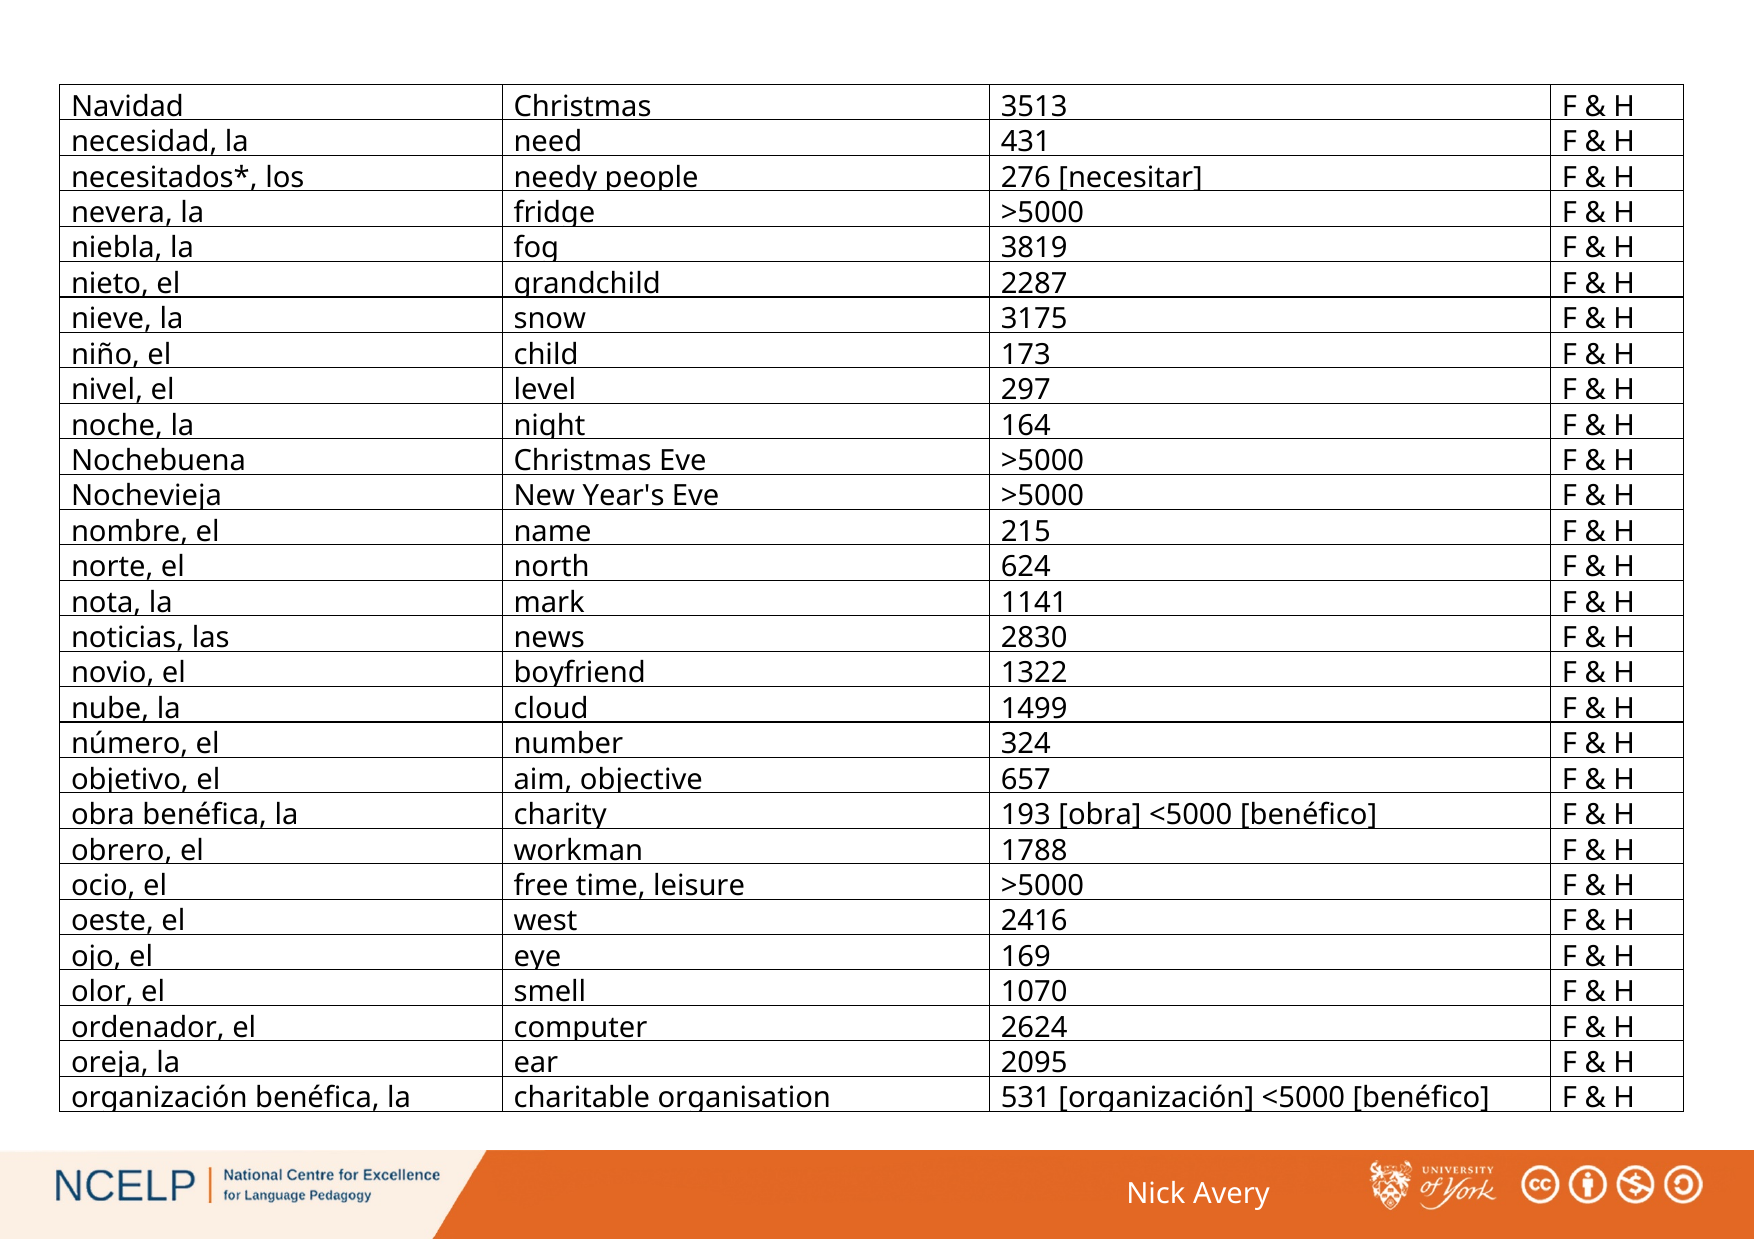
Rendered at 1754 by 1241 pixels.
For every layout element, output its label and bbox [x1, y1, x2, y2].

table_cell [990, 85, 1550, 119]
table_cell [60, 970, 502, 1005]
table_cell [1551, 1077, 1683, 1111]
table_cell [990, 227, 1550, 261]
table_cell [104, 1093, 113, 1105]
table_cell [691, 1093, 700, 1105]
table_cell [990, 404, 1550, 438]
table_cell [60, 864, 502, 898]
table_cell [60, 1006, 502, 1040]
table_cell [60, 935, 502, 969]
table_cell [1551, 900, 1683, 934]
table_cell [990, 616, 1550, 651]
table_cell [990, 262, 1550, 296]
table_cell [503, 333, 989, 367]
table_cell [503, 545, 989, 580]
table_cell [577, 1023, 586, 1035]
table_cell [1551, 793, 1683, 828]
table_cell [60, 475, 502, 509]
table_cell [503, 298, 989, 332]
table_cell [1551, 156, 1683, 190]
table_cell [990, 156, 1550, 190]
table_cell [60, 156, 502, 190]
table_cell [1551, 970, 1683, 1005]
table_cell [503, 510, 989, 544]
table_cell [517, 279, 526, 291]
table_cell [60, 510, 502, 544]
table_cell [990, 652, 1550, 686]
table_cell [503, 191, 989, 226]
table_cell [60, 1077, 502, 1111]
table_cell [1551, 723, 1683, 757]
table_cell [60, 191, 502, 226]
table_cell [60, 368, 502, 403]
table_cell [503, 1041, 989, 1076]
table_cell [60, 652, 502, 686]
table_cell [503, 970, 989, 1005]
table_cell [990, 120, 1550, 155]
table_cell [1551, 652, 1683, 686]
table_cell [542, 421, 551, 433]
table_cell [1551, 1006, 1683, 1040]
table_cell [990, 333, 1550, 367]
picture [0, 1150, 1754, 1239]
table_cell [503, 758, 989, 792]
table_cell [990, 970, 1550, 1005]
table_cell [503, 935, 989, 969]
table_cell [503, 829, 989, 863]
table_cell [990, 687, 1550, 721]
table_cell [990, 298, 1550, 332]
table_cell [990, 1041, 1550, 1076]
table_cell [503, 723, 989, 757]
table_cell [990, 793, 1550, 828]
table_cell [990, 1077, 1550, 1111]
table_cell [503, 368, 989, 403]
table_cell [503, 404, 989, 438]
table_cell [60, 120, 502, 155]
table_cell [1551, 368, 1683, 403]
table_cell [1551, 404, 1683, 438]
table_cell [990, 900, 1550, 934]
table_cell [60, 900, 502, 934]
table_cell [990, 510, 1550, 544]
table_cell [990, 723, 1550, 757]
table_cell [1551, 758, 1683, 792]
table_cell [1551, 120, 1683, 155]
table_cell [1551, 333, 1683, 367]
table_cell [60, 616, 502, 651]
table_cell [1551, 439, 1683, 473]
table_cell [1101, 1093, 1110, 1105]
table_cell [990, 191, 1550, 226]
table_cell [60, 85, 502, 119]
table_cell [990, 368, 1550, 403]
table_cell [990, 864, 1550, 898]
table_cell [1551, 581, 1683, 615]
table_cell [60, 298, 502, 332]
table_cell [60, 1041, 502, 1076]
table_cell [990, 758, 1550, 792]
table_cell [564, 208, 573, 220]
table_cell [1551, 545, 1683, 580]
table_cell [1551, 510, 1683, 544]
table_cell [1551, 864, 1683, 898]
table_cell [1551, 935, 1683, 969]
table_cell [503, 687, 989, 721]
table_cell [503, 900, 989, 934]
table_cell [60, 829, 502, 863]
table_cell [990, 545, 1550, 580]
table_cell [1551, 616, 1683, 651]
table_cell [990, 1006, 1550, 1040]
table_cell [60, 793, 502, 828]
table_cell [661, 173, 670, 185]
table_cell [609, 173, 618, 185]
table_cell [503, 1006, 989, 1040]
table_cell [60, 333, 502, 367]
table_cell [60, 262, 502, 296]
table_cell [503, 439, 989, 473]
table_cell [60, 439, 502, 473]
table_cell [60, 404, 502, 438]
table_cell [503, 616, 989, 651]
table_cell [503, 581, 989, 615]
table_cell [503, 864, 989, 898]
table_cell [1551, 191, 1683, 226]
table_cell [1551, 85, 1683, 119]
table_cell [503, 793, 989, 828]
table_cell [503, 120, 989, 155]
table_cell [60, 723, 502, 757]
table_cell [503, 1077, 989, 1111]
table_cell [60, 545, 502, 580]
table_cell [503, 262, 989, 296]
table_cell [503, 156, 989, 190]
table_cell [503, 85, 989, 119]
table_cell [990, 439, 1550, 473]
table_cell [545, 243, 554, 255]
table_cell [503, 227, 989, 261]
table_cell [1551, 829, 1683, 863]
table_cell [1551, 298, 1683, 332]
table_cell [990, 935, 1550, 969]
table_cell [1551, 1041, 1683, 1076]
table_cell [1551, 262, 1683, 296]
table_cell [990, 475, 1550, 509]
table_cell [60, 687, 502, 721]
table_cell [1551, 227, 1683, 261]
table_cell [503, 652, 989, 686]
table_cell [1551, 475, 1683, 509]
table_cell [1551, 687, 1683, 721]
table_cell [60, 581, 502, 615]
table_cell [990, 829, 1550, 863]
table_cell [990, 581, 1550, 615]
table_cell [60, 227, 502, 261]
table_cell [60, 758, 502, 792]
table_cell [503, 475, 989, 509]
